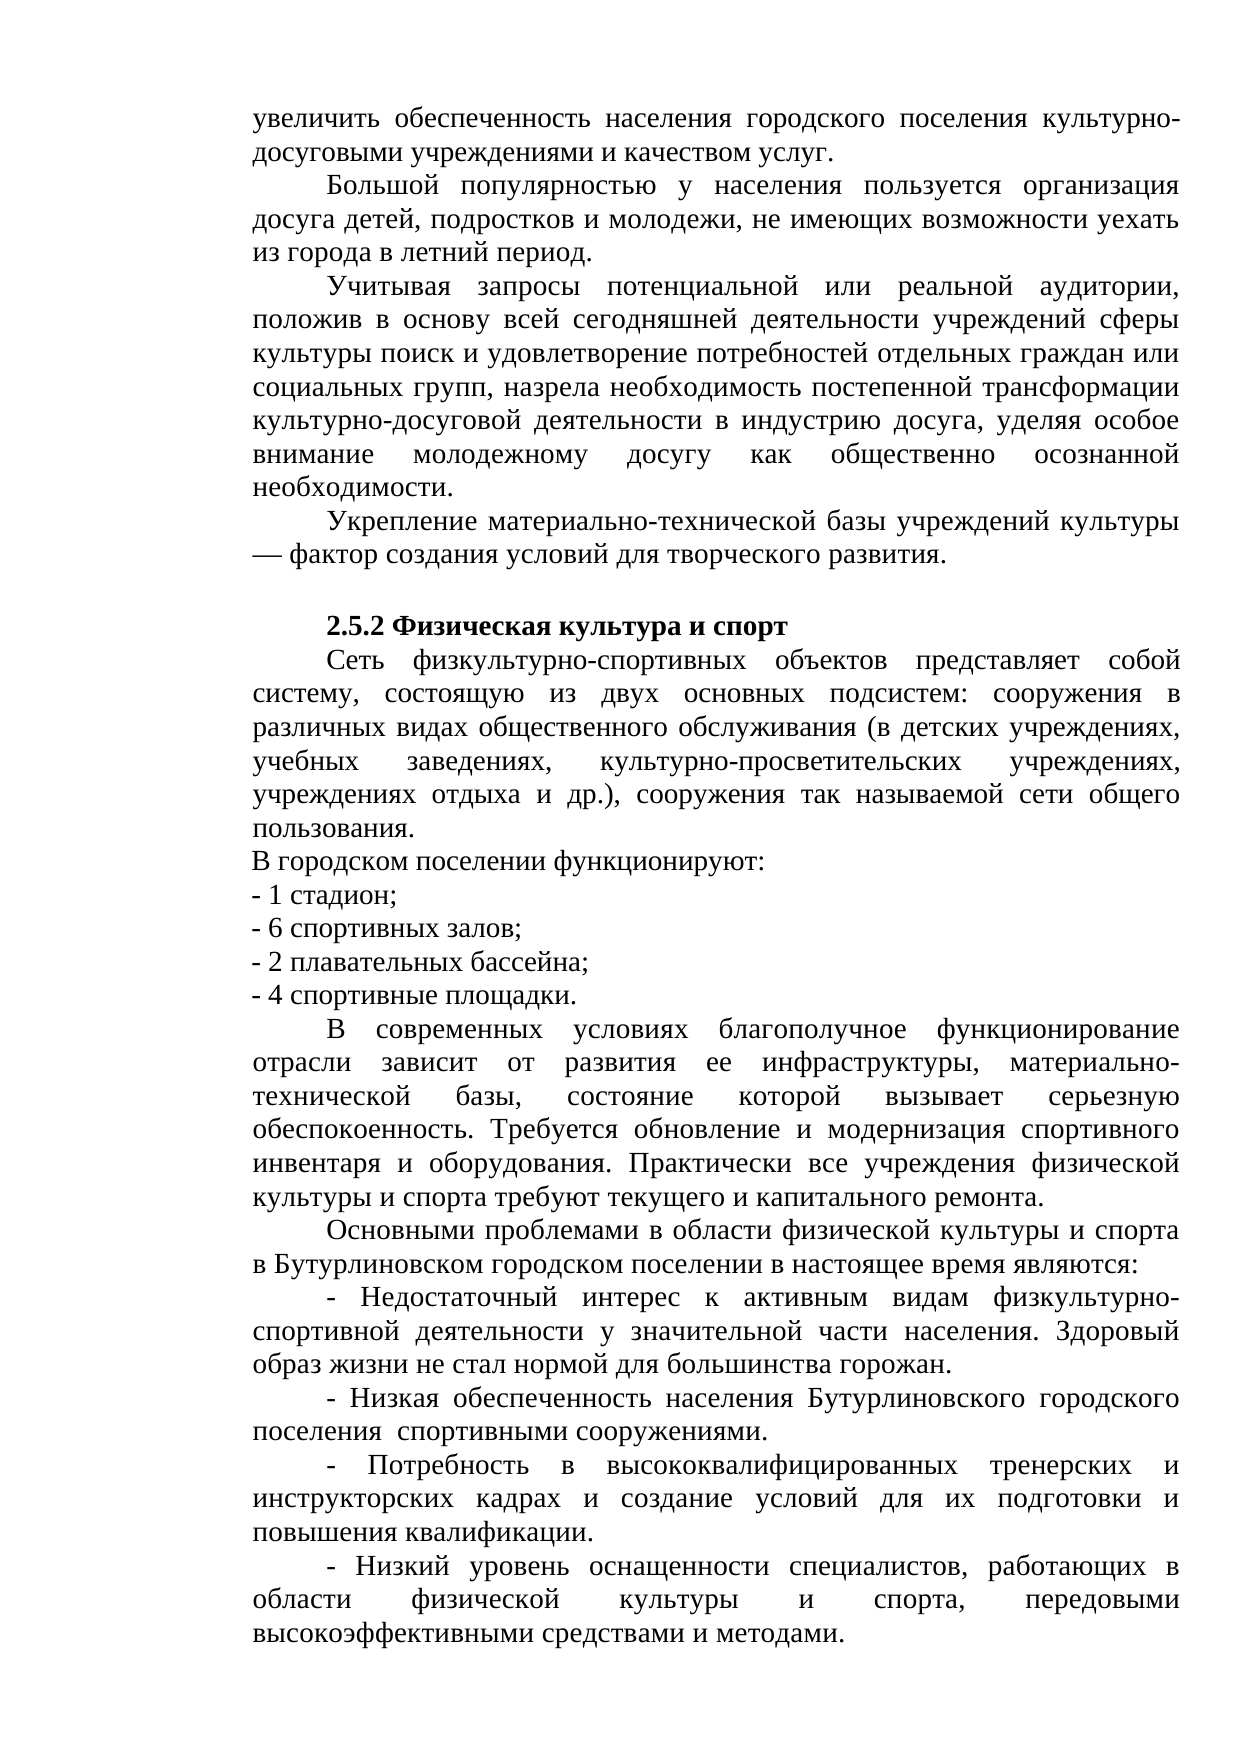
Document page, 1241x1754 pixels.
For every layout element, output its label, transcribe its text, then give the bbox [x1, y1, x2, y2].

text Основными проблемами в области физической культуры и спорта в Бутурлиновском городском поселении в настоящее время являются: [252, 1212, 1181, 1279]
list - 2 плавательных бассейна; [177, 944, 1181, 977]
text В современных условиях благополучное функционирование отрасли зависит от развития ее инфраструктуры, материально-технической базы, состояние которой вызывает серьезную обеспокоенность. Требуется обновление и модернизация спортивного инвентаря и оборудования. Практически все учреждения физической культуры и спорта требуют текущего и капитального ремонта. [252, 1011, 1181, 1212]
text - Низкая обеспеченность населения Бутурлиновского городского поселения спортивными сооружениями. [252, 1380, 1181, 1447]
list - 4 спортивные площадки. [177, 977, 1181, 1011]
list - 1 стадион; [177, 877, 1181, 910]
text - Недостаточный интерес к активным видам физкультурно-спортивной деятельности у значительной части населения. Здоровый образ жизни не стал нормой для большинства горожан. [252, 1279, 1181, 1380]
text - Потребность в высококвалифицированных тренерских и инструкторских кадрах и создание условий для их подготовки и повышения квалификации. [252, 1447, 1181, 1548]
list - 6 спортивных залов; [177, 910, 1181, 944]
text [252, 100, 1181, 167]
text Учитывая запросы потенциальной или реальной аудитории, положив в основу всей сегодняшней деятельности учреждений сферы культуры поиск и удовлетворение потребностей отдельных граждан или социальных групп, назрела необходимость постепенной трансформации культурно-досуговой деятельности в индустрию досуга, уделяя особое внимание молодежному досугу как общественно осознанной необходимости. [252, 268, 1181, 503]
text - Низкий уровень оснащенности специалистов, работающих в области физической культуры и спорта, передовыми высокоэффективными средствами и методами. [252, 1548, 1181, 1648]
text Укрепление материально-технической базы учреждений культуры — фактор создания условий для творческого развития. [252, 503, 1181, 570]
text Сеть физкультурно-спортивных объектов представляет собой систему, состоящую из двух основных подсистем: сооружения в различных видах общественного обслуживания (в детских учреждениях, учебных заведениях, культурно-просветительских учреждениях, учреждениях отдыха и др.), сооружения так называемой сети общего пользования. [252, 642, 1181, 843]
text Большой популярностью у населения пользуется организация досуга детей, подростков и молодежи, не имеющих возможности уехать из города в летний период. [252, 167, 1181, 268]
text 2.5.2 Физическая культура и спорт [252, 608, 1181, 642]
list В городском поселении функционируют: [177, 843, 1181, 877]
